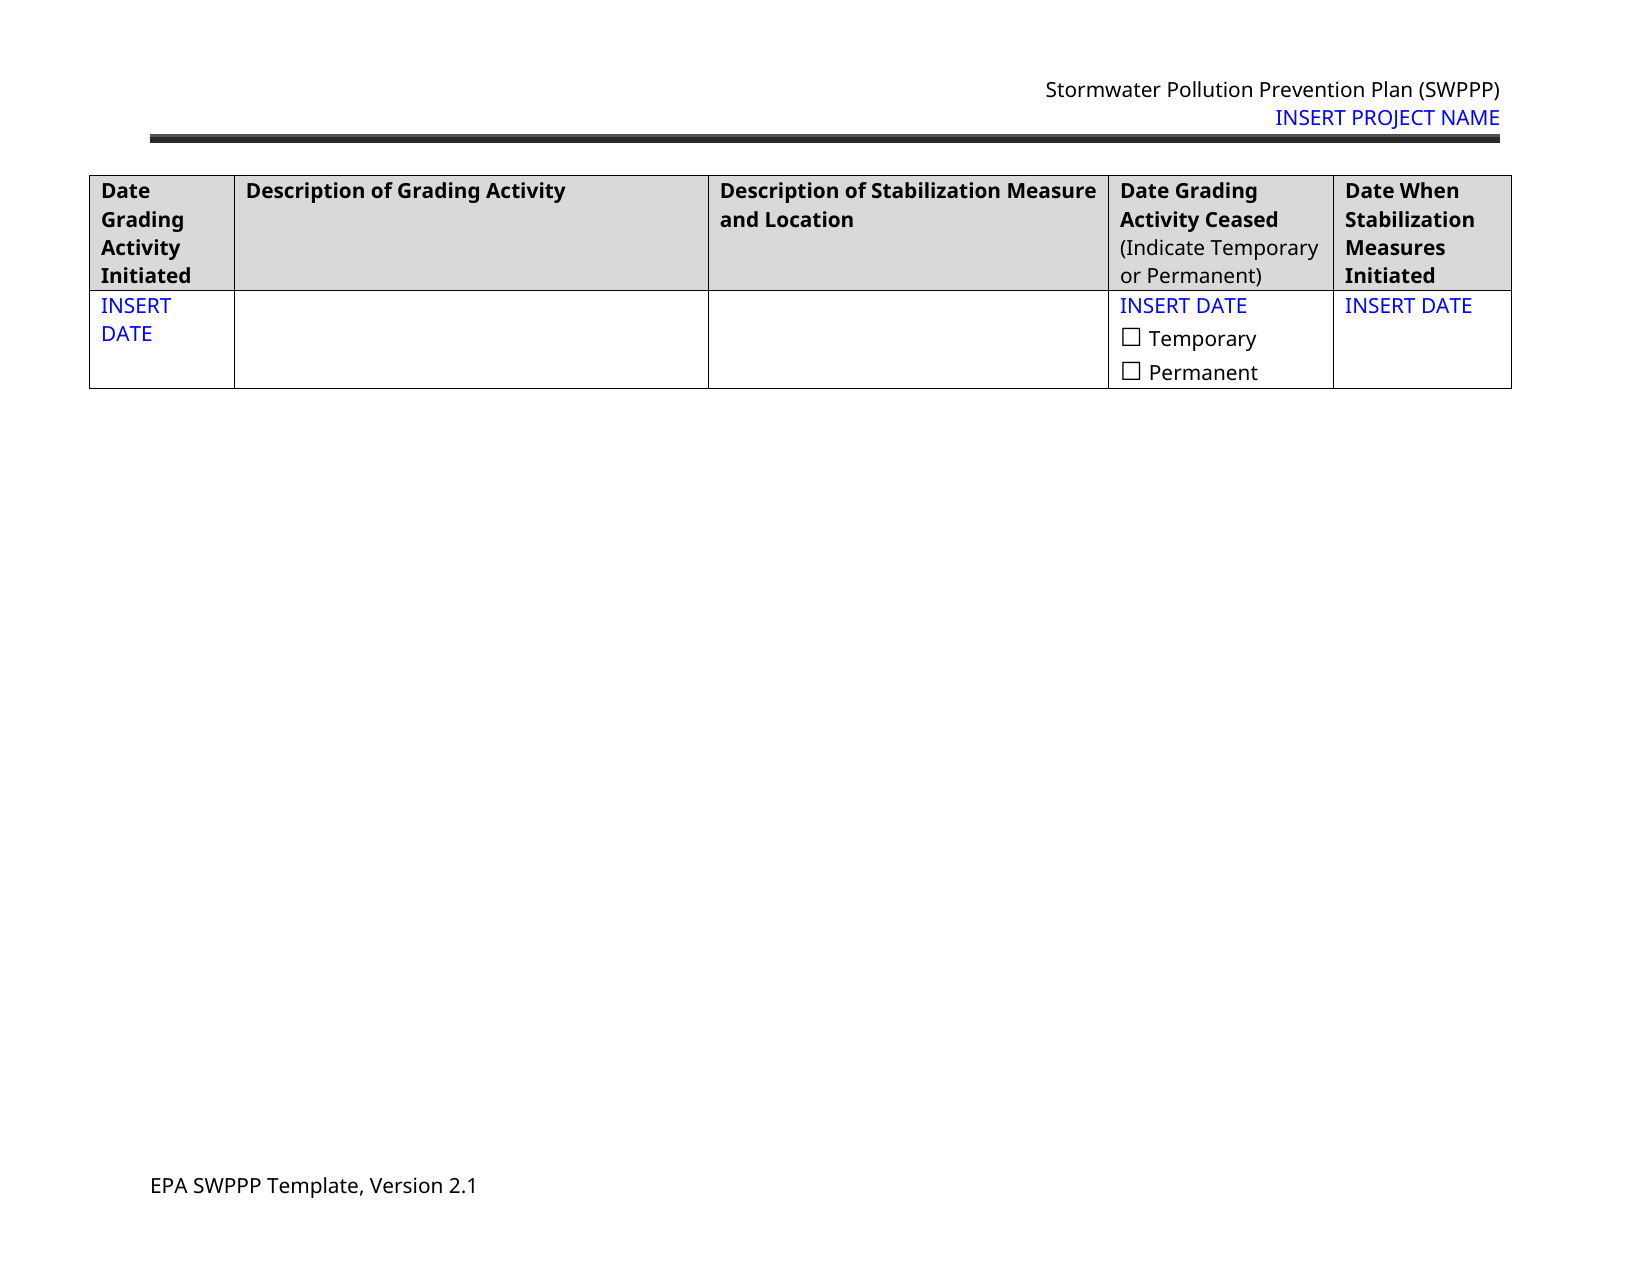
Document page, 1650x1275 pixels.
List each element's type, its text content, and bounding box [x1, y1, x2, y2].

table_header Description of Stabilization Measure and Location [709, 176, 1108, 290]
table_cell [709, 291, 1108, 388]
table_header Date Grading Activity Ceased (Indicate Temporary or Permanent) [1109, 176, 1333, 290]
table_cell Temporary Permanent [1109, 291, 1333, 388]
table_header Date When Stabilization Measures Initiated [1334, 176, 1511, 290]
table_header Description of Grading Activity [235, 176, 708, 290]
table_cell [235, 291, 708, 388]
table_header Date Grading Activity Initiated [90, 176, 234, 290]
